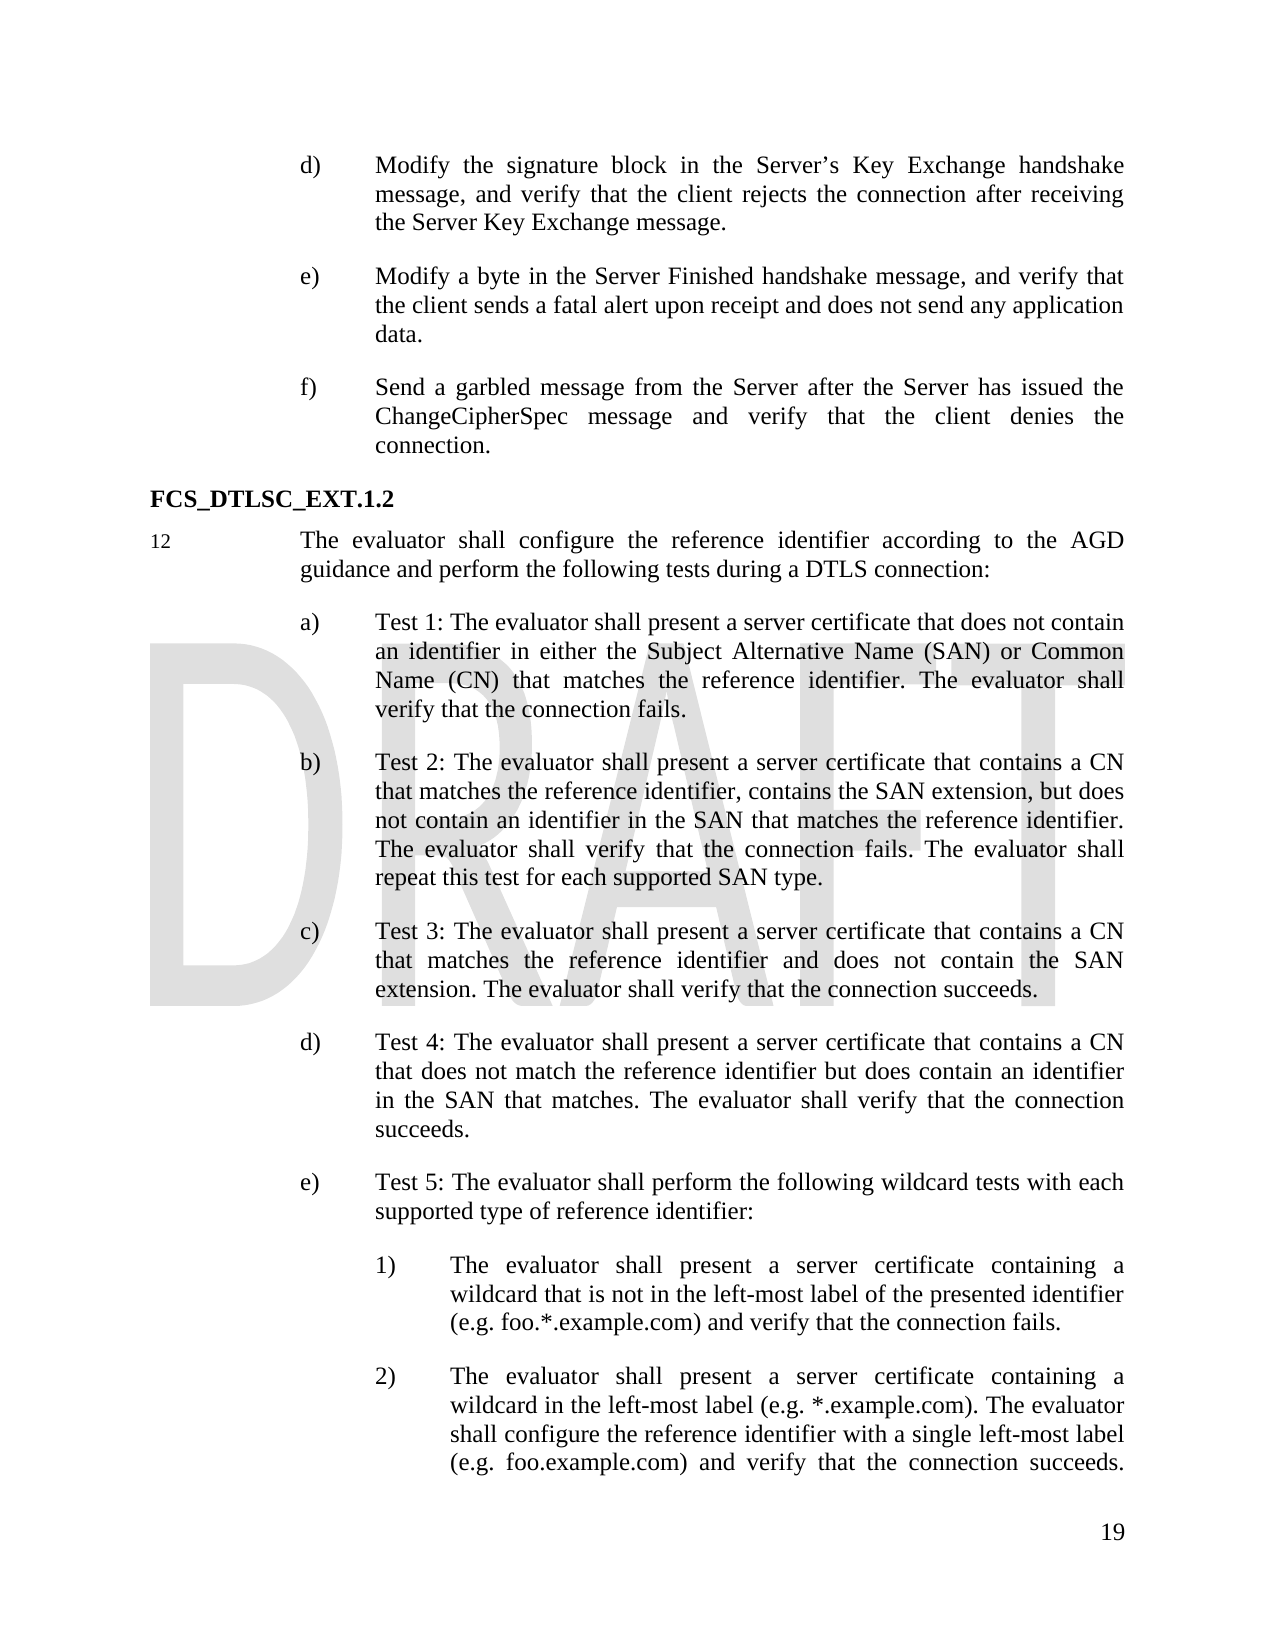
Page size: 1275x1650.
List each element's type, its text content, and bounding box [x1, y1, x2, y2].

list Modify a byte in the Server Finished handshake message, and verify that the client sends a fatal alert upon receipt and does not send any application data. [300, 261, 1125, 347]
list Test 2: The evaluator shall present a server certificate that contains a CN that matches the reference identifier, contains the SAN extension, but does not contain an identifier in the SAN that matches the reference identifier. The evaluator shall verify that the connection fails. The evaluator shall repeat this test for each supported SAN type. [300, 747, 1125, 891]
list Test 4: The evaluator shall present a server certificate that contains a CN that does not match the reference identifier but does contain an identifier in the SAN that matches. The evaluator shall verify that the connection succeeds. [300, 1027, 1125, 1142]
list Test 1: The evaluator shall present a server certificate that does not contain an identifier in either the Subject Alternative Name (SAN) or Common Name (CN) that matches the reference identifier. The evaluator shall verify that the connection fails. [300, 607, 1125, 722]
text The evaluator shall configure the reference identifier according to the AGD guidance and perform the following tests during a DTLS connection: [150, 525, 1125, 582]
list The evaluator shall present a server certificate containing a wildcard that is not in the left-most label of the presented identifier (e.g. foo.*.example.com) and verify that the connection fails. [375, 1250, 1125, 1336]
text FCS_DTLSC_EXT.1.2 [150, 484, 1125, 512]
list Modify the signature block in the Server’s Key Exchange handshake message, and verify that the client rejects the connection after receiving the Server Key Exchange message. [300, 150, 1125, 236]
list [375, 1361, 1125, 1476]
list Test 3: The evaluator shall present a server certificate that contains a CN that matches the reference identifier and does not contain the SAN extension. The evaluator shall verify that the connection succeeds. [300, 916, 1125, 1002]
list Test 5: The evaluator shall perform the following wildcard tests with each supported type of reference identifier: [300, 1167, 1125, 1225]
list Send a garbled message from the Server after the Server has issued the ChangeCipherSpec message and verify that the client denies the connection. [300, 372, 1125, 459]
